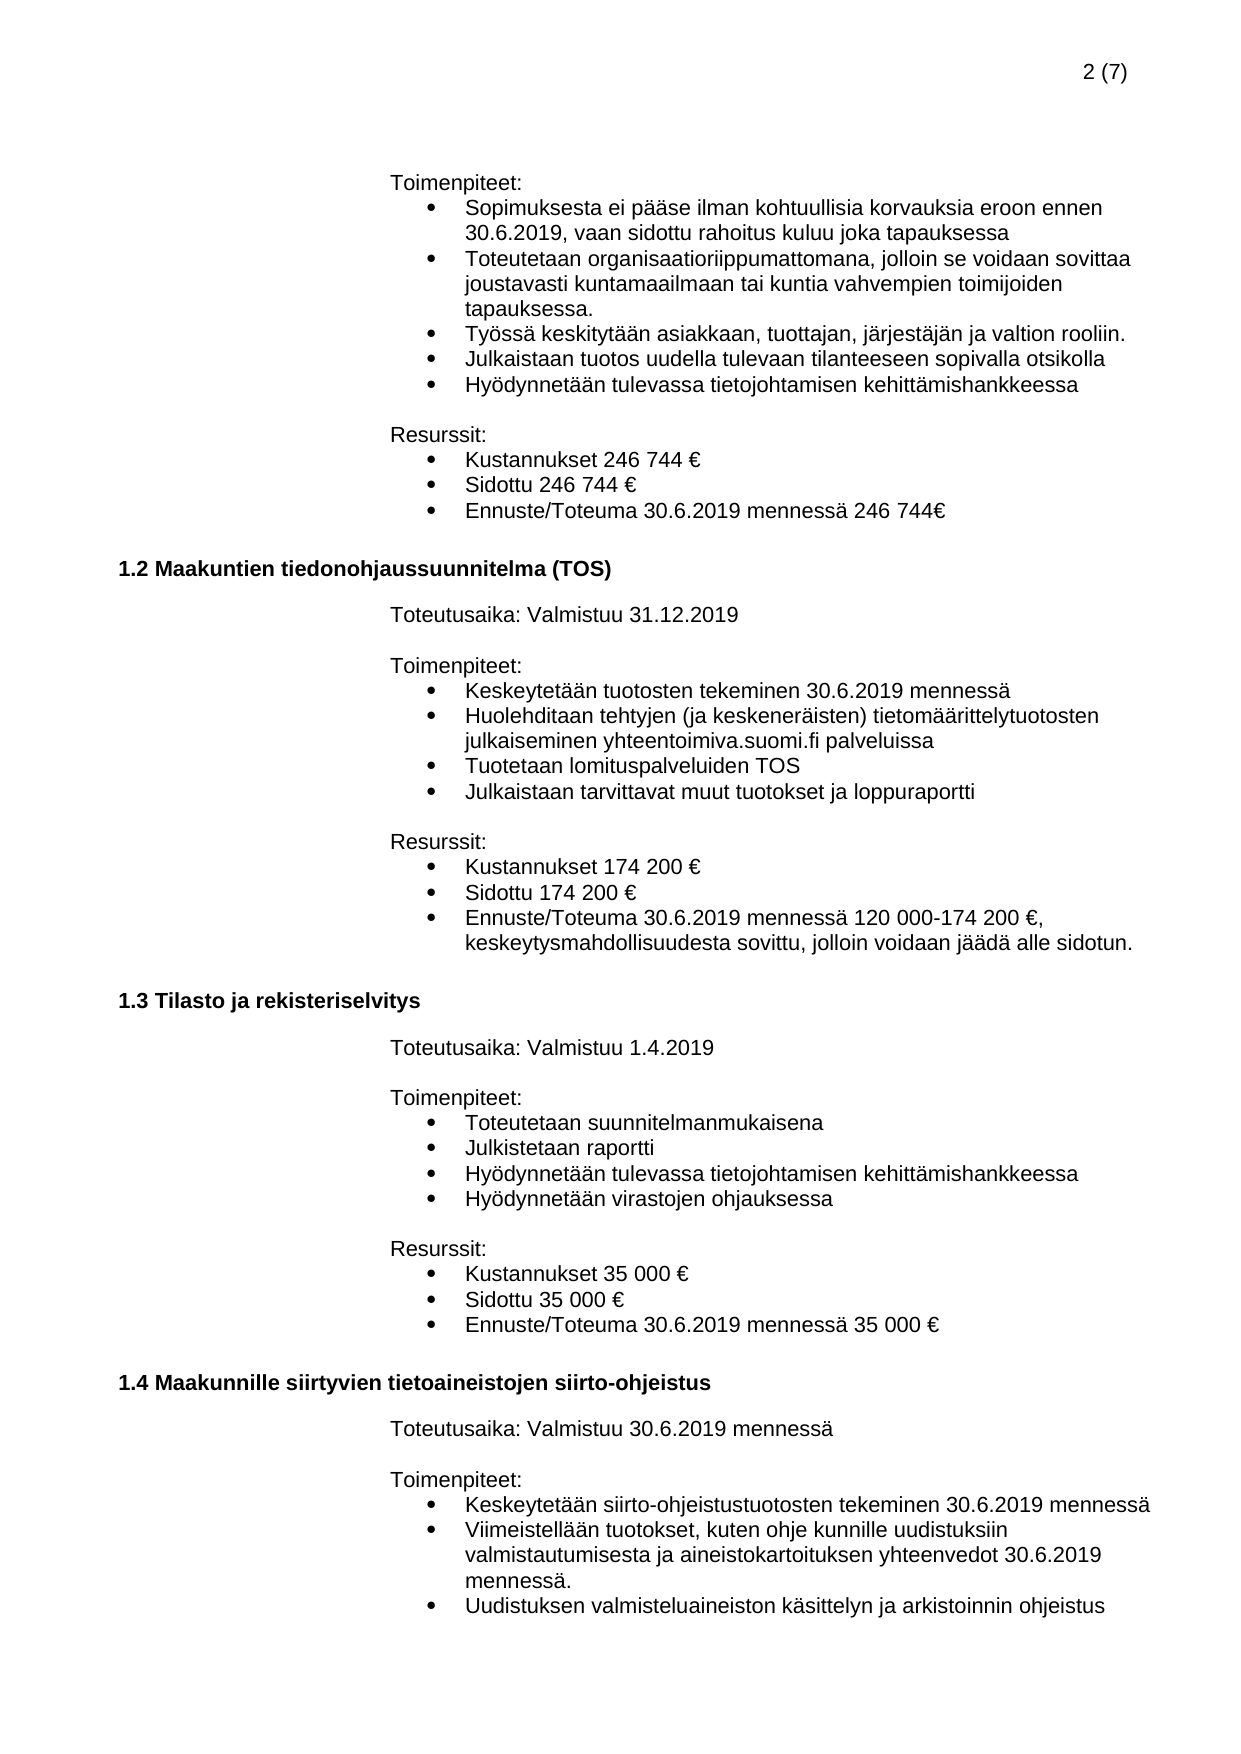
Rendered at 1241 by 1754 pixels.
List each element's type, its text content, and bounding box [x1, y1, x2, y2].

text Resurssit: [390, 422, 1152, 447]
text Toimenpiteet: [390, 653, 1152, 678]
list Keskeytetään siirto-ohjeistustuotosten tekeminen 30.6.2019 mennessä [427, 1492, 1152, 1517]
list Uudistuksen valmisteluaineiston käsittelyn ja arkistoinnin ohjeistus [427, 1593, 1152, 1618]
list Hyödynnetään tulevassa tietojohtamisen kehittämishankkeessa [427, 372, 1152, 397]
text Resurssit: [390, 1236, 1152, 1261]
list Julkistetaan raportti [427, 1135, 1152, 1161]
list Julkaistaan tarvittavat muut tuotokset ja loppuraportti [427, 779, 1152, 804]
text Toteutusaika: Valmistuu 30.6.2019 mennessä [390, 1416, 1152, 1442]
list Sidottu 174 200 € [427, 879, 1152, 905]
list Kustannukset 35 000 € [427, 1261, 1152, 1287]
list Sopimuksesta ei pääse ilman kohtuullisia korvauksia eroon ennen 30.6.2019, vaan sidottu rahoitus kuluu joka tapauksessa [427, 195, 1152, 246]
list Ennuste/Toteuma 30.6.2019 mennessä 246 744€ [427, 498, 1152, 523]
list Viimeistellään tuotokset, kuten ohje kunnille uudistuksiin valmistautumisesta ja aineistokartoituksen yhteenvedot 30.6.2019 mennessä. [427, 1517, 1152, 1593]
list Työssä keskitytään asiakkaan, tuottajan, järjestäjän ja valtion rooliin. [427, 321, 1152, 346]
text Toteutusaika: Valmistuu 1.4.2019 [390, 1034, 1152, 1060]
text Toteutusaika: Valmistuu 31.12.2019 [390, 602, 1152, 627]
list Ennuste/Toteuma 30.6.2019 mennessä 120 000-174 200 €, keskeytysmahdollisuudesta sovittu, jolloin voidaan jäädä alle sidotun. [427, 905, 1152, 955]
list Toteutetaan suunnitelmanmukaisena [427, 1110, 1152, 1135]
text Maakuntien tiedonohjaussuunnitelma (TOS) [118, 556, 1152, 581]
text Toimenpiteet: [390, 170, 1152, 195]
list Ennuste/Toteuma 30.6.2019 mennessä 35 000 € [427, 1312, 1152, 1337]
list Hyödynnetään virastojen ohjauksessa [427, 1186, 1152, 1211]
text Toimenpiteet: [390, 1467, 1152, 1492]
text Resurssit: [390, 829, 1152, 854]
list Sidottu 246 744 € [427, 472, 1152, 498]
text Tilasto ja rekisteriselvitys [118, 988, 1152, 1014]
list Hyödynnetään tulevassa tietojohtamisen kehittämishankkeessa [427, 1161, 1152, 1186]
text Maakunnille siirtyvien tietoaineistojen siirto-ohjeistus [118, 1370, 1152, 1396]
list Keskeytetään tuotosten tekeminen 30.6.2019 mennessä [427, 678, 1152, 703]
list Kustannukset 174 200 € [427, 854, 1152, 879]
list Tuotetaan lomituspalveluiden TOS [427, 753, 1152, 779]
list Toteutetaan organisaatioriippumattomana, jolloin se voidaan sovittaa joustavasti kuntamaailmaan tai kuntia vahvempien toimijoiden tapauksessa. [427, 246, 1152, 321]
list Julkaistaan tuotos uudella tulevaan tilanteeseen sopivalla otsikolla [427, 346, 1152, 372]
list Kustannukset 246 744 € [427, 447, 1152, 472]
text Toimenpiteet: [390, 1085, 1152, 1110]
list Huolehditaan tehtyjen (ja keskeneräisten) tietomäärittelytuotosten julkaiseminen yhteentoimiva.suomi.fi palveluissa [427, 703, 1152, 753]
list Sidottu 35 000 € [427, 1287, 1152, 1312]
